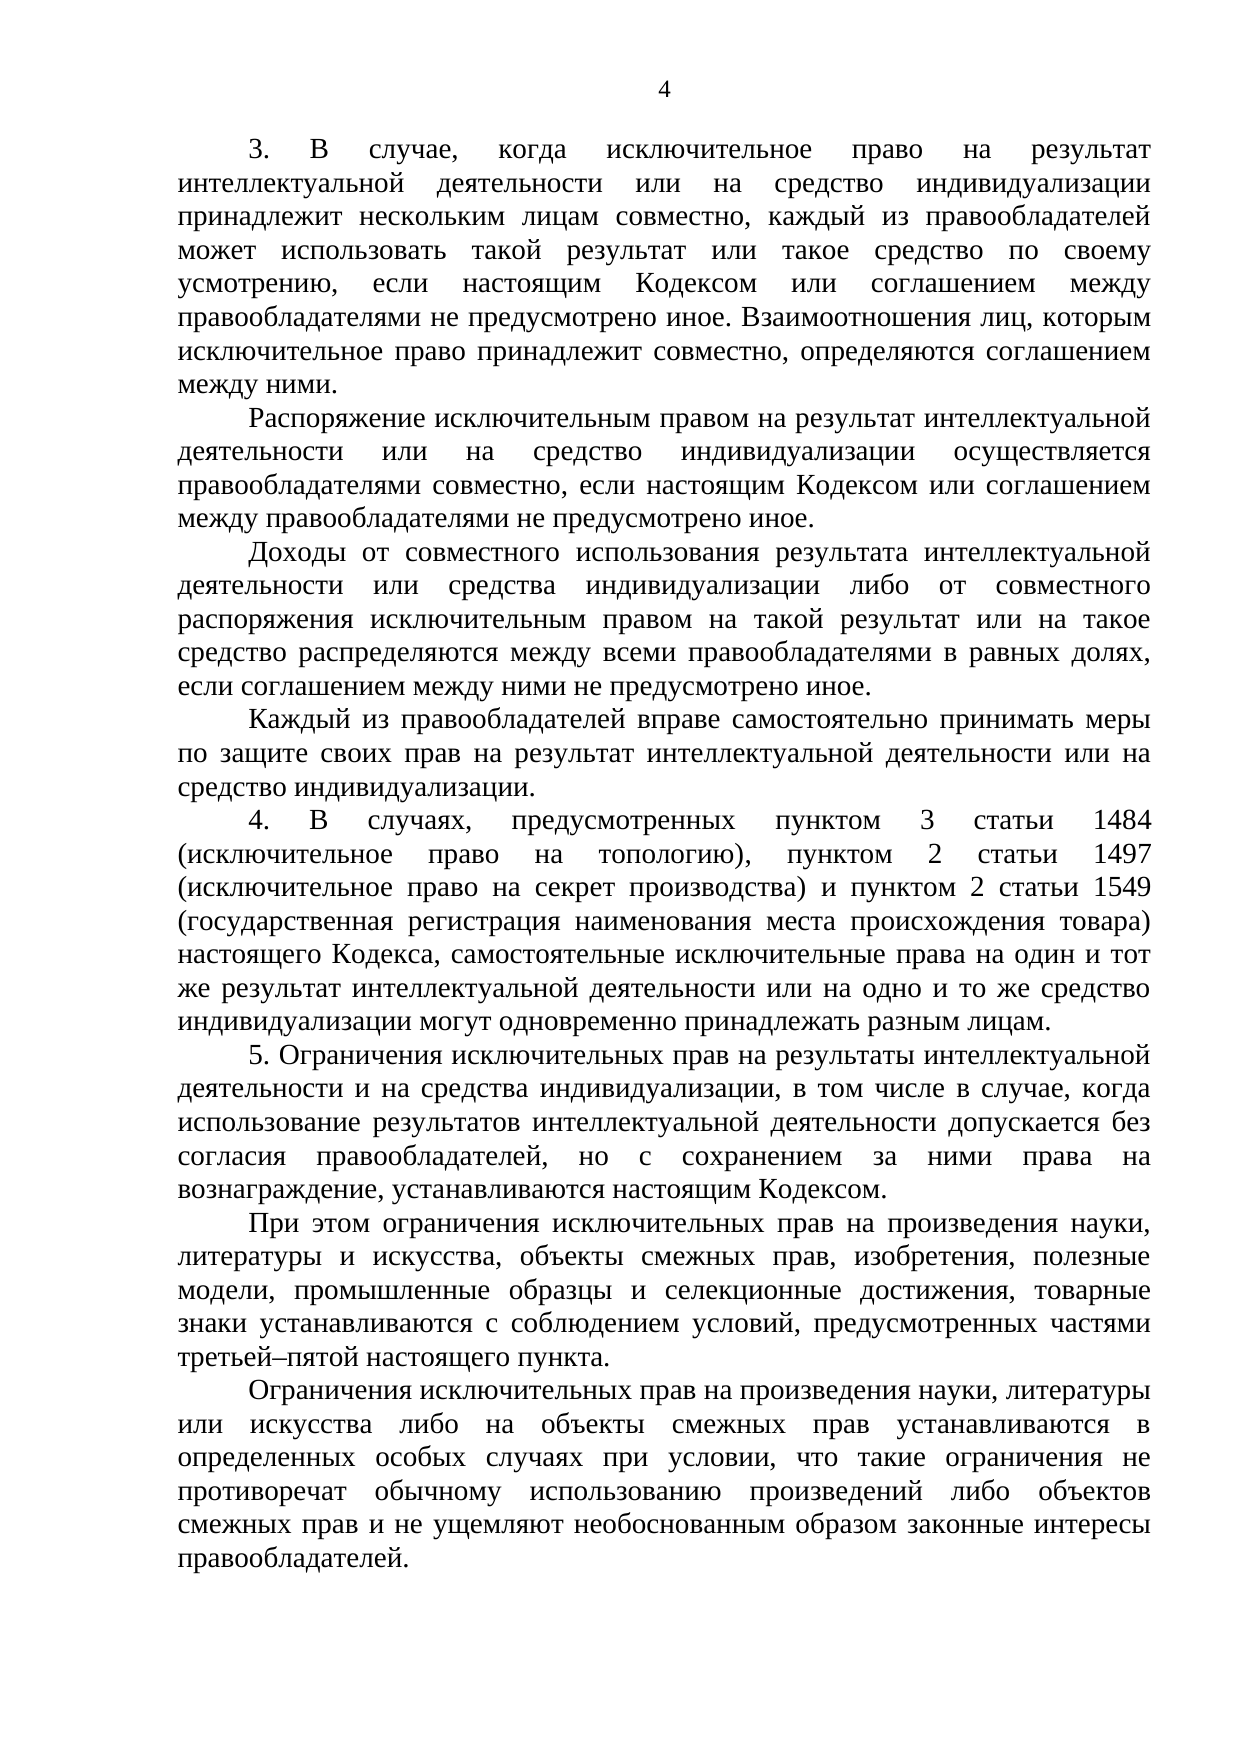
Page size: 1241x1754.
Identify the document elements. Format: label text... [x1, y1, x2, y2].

text 5. Ограничения исключительных прав на результаты интеллектуальной деятельности и на средства индивидуализации, в том числе в случае, когда использование результатов интеллектуальной деятельности допускается без согласия правообладателей, но с сохранением за ними права на вознаграждение, устанавливаются настоящим Кодексом. [177, 1037, 1152, 1205]
text Доходы от совместного использования результата интеллектуальной деятельности или средства индивидуализации либо от совместного распоряжения исключительным правом на такой результат или на такое средство распределяются между всеми правообладателями в равных долях, если соглашением между ними не предусмотрено иное. [177, 534, 1152, 702]
text Каждый из правообладателей вправе самостоятельно принимать меры по защите своих прав на результат интеллектуальной деятельности или на средство индивидуализации. [177, 702, 1152, 802]
text Распоряжение исключительным правом на результат интеллектуальной деятельности или на средство индивидуализации осуществляется правообладателями совместно, если настоящим Кодексом или соглашением между правообладателями не предусмотрено иное. [177, 400, 1152, 534]
text Ограничения исключительных прав на произведения науки, литературы или искусства либо на объекты смежных прав устанавливаются в определенных особых случаях при условии, что такие ограничения не противоречат обычному использованию произведений либо объектов смежных прав и не ущемляют необоснованным образом законные интересы правообладателей. [177, 1372, 1152, 1574]
text 3. В случае, когда исключительное право на результат интеллектуальной деятельности или на средство индивидуализации принадлежит нескольким лицам совместно, каждый из правообладателей может использовать такой результат или такое средство по своему усмотрению, если настоящим Кодексом или соглашением между правообладателями не предусмотрено иное. Взаимоотношения лиц, которым исключительное право принадлежит совместно, определяются соглашением между ними. [177, 131, 1152, 400]
text 4. В случаях, предусмотренных пунктом 3 статьи 1484 (исключительное право на топологию), пунктом 2 статьи 1497 (исключительное право на секрет производства) и пунктом 2 статьи 1549 (государственная регистрация наименования места происхождения товара) настоящего Кодекса, самостоятельные исключительные права на один и тот же результат интеллектуальной деятельности или на одно и то же средство индивидуализации могут одновременно принадлежать разным лицам. [177, 802, 1152, 1037]
text При этом ограничения исключительных прав на произведения науки, литературы и искусства, объекты смежных прав, изобретения, полезные модели, промышленные образцы и селекционные достижения, товарные знаки устанавливаются с соблюдением условий, предусмотренных частями третьей–пятой настоящего пункта. [177, 1205, 1152, 1372]
